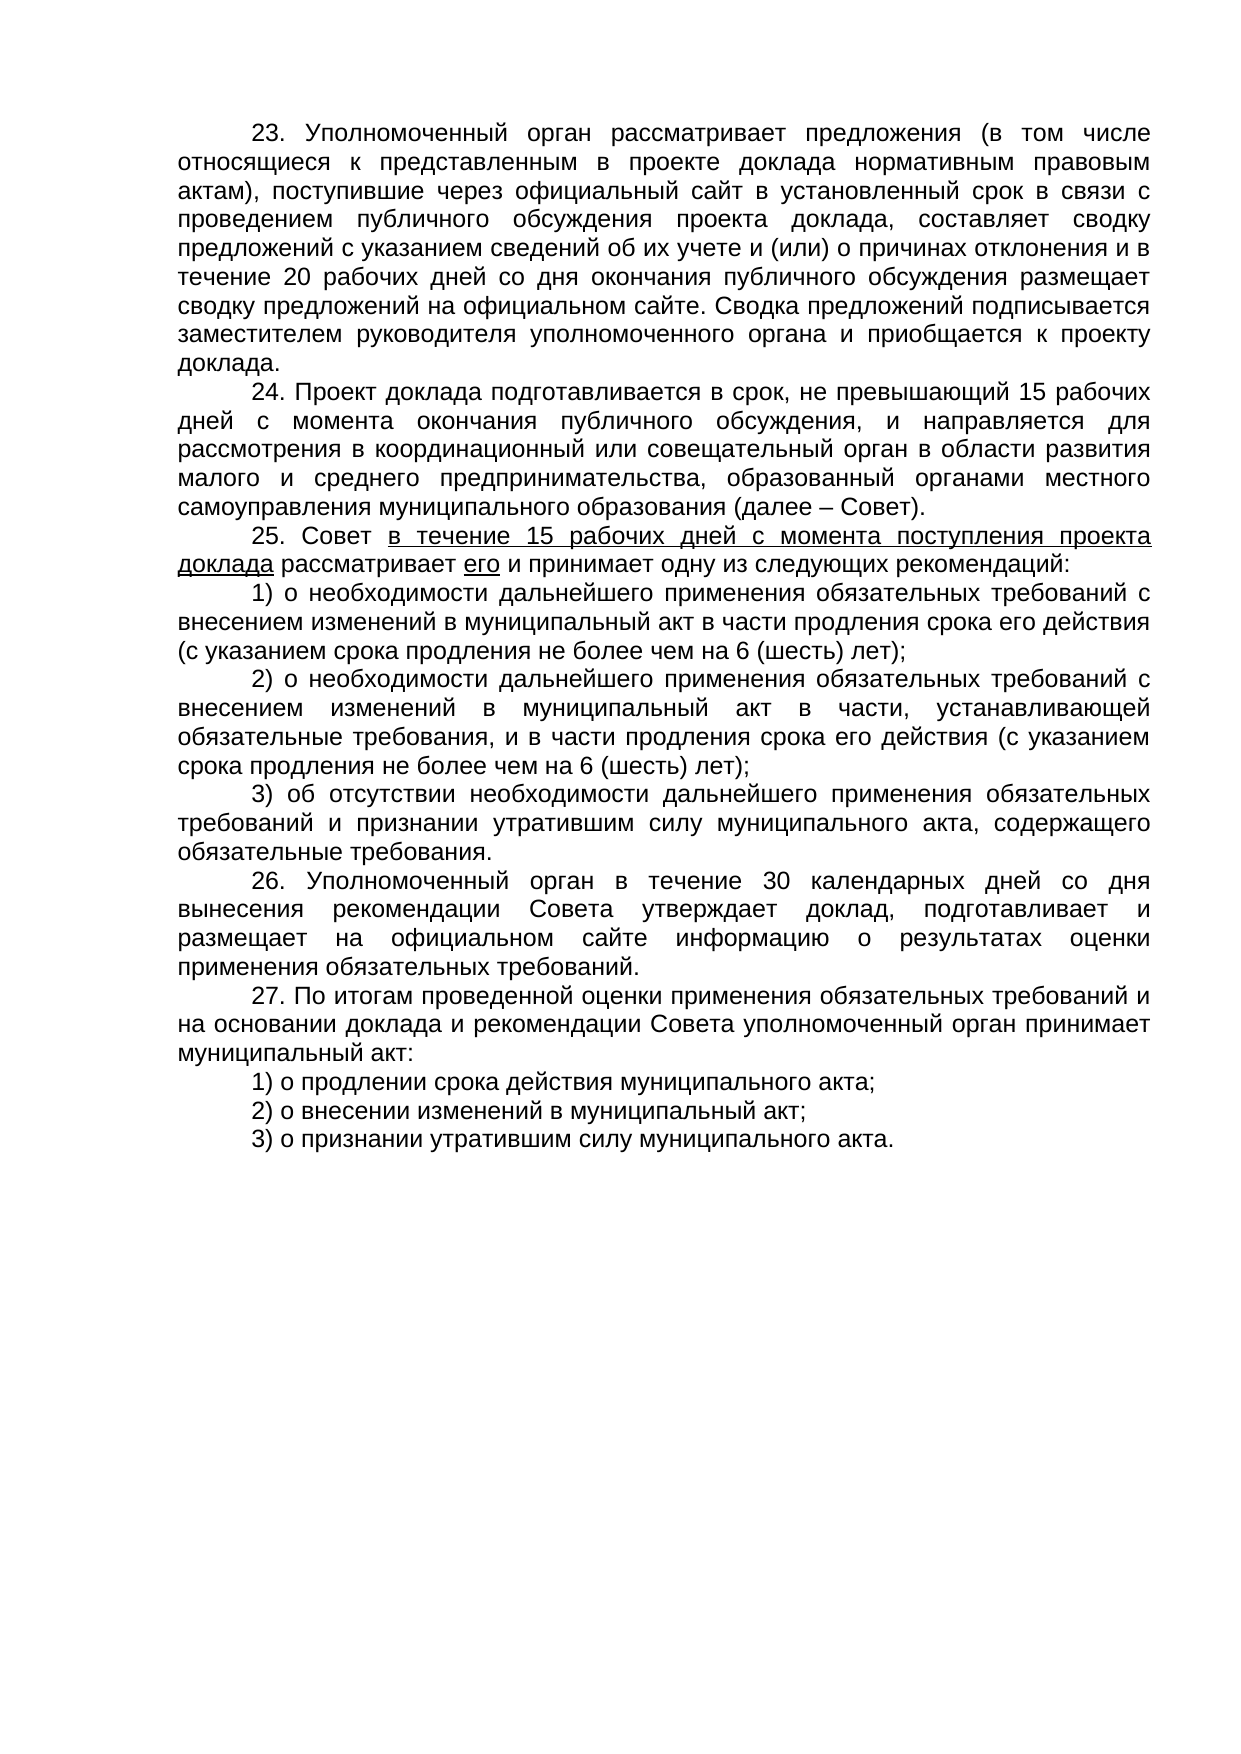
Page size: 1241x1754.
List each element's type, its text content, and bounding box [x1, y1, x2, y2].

text 1) о необходимости дальнейшего применения обязательных требований с внесением изменений в муниципальный акт в части продления срока его действия (с указанием срока продления не более чем на 6 (шесть) лет); [177, 578, 1152, 664]
text 3) об отсутствии необходимости дальнейшего применения обязательных требований и признании утратившим силу муниципального акта, содержащего обязательные требования. [177, 779, 1152, 866]
text 2) о внесении изменений в муниципальный акт; [177, 1096, 1152, 1124]
text 25. Совет в течение 15 рабочих дней с момента поступления проекта доклада рассматривает его и принимает одну из следующих рекомендаций: [177, 521, 1152, 578]
text 24. Проект доклада подготавливается в срок, не превышающий 15 рабочих дней с момента окончания публичного обсуждения, и направляется для рассмотрения в координационный или совещательный орган в области развития малого и среднего предпринимательства, образованный органами местного самоуправления муниципального образования (далее – Совет). [177, 377, 1152, 521]
text 3) о признании утратившим силу муниципального акта. [177, 1124, 1152, 1153]
text 1) о продлении срока действия муниципального акта; [177, 1067, 1152, 1096]
text 27. По итогам проведенной оценки применения обязательных требований и на основании доклада и рекомендации Совета уполномоченный орган принимает муниципальный акт: [177, 981, 1152, 1067]
text 26. Уполномоченный орган в течение 30 календарных дней со дня вынесения рекомендации Совета утверждает доклад, подготавливает и размещает на официальном сайте информацию о результатах оценки применения обязательных требований. [177, 866, 1152, 981]
text 23. Уполномоченный орган рассматривает предложения (в том числе относящиеся к представленным в проекте доклада нормативным правовым актам), поступившие через официальный сайт в установленный срок в связи с проведением публичного обсуждения проекта доклада, составляет сводку предложений с указанием сведений об их учете и (или) о причинах отклонения и в течение 20 рабочих дней со дня окончания публичного обсуждения размещает сводку предложений на официальном сайте. Сводка предложений подписывается заместителем руководителя уполномоченного органа и приобщается к проекту доклада. [177, 118, 1152, 377]
text 2) о необходимости дальнейшего применения обязательных требований с внесением изменений в муниципальный акт в части, устанавливающей обязательные требования, и в части продления срока его действия (с указанием срока продления не более чем на 6 (шесть) лет); [177, 664, 1152, 779]
